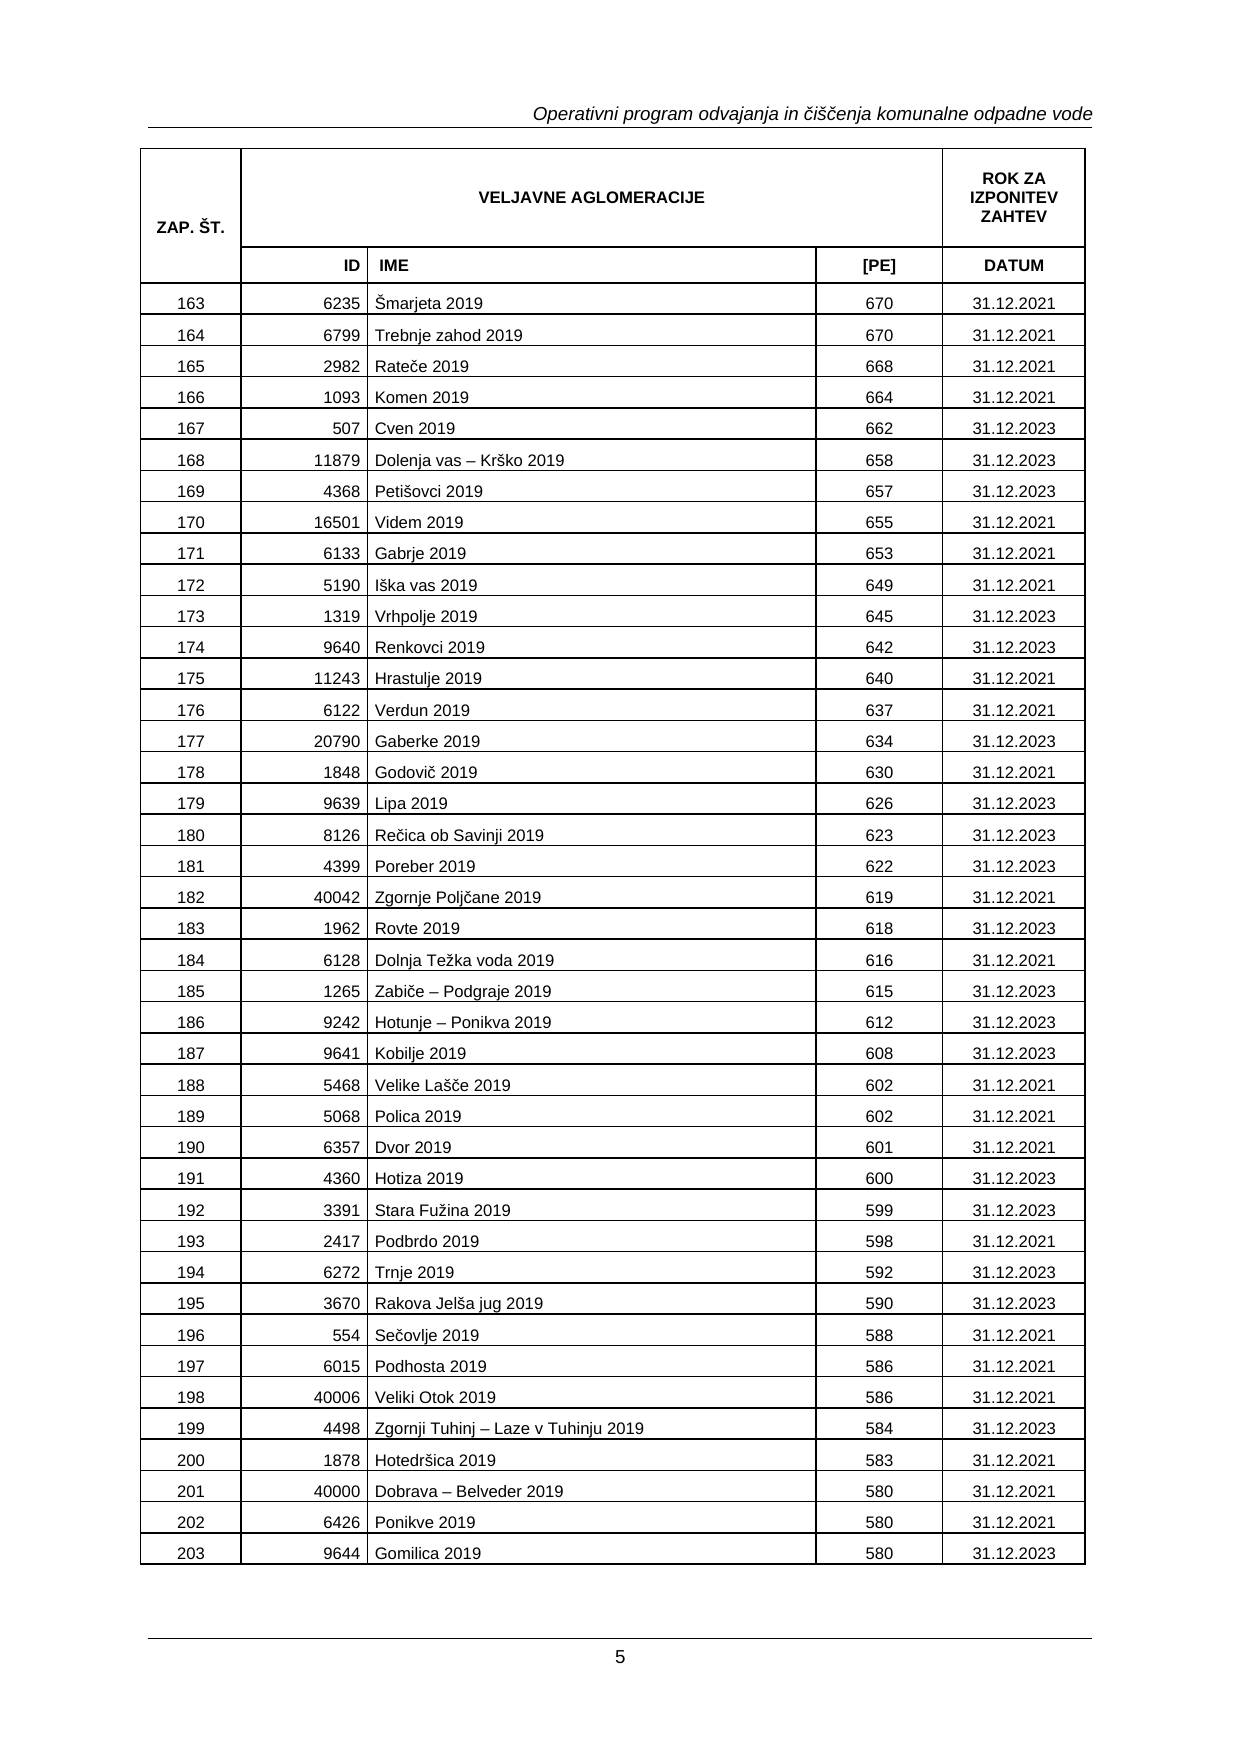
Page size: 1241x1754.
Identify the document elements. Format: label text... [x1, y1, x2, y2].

table_cell Vrhpolje 2019 [368, 596, 815, 626]
table_cell 616 [817, 940, 942, 969]
table_cell Stara Fužina 2019 [368, 1190, 815, 1219]
table_cell 580 [817, 1502, 942, 1532]
table_cell 40000 [242, 1471, 367, 1501]
table_cell 31.12.2021 [943, 565, 1084, 594]
table_cell 9640 [242, 627, 367, 657]
table_cell 186 [141, 1002, 240, 1032]
table_cell Zgornje Poljčane 2019 [368, 877, 815, 907]
table_cell 31.12.2023 [943, 815, 1084, 844]
table_cell 3670 [242, 1284, 367, 1313]
table_cell 31.12.2021 [943, 1471, 1084, 1501]
table_cell 181 [141, 846, 240, 876]
table_cell 167 [141, 409, 240, 438]
table_cell Gabrje 2019 [368, 534, 815, 563]
table_cell 586 [817, 1377, 942, 1407]
table_cell 11243 [242, 659, 367, 688]
table_cell Cven 2019 [368, 409, 815, 438]
table_cell Dolenja vas – Krško 2019 [368, 440, 815, 469]
table_cell Rateče 2019 [368, 346, 815, 376]
table_cell 198 [141, 1377, 240, 1407]
table_cell 1093 [242, 377, 367, 407]
table_cell Podbrdo 2019 [368, 1221, 815, 1251]
table_cell Petišovci 2019 [368, 471, 815, 501]
table_cell 178 [141, 752, 240, 782]
table_cell 31.12.2021 [943, 1377, 1084, 1407]
table_cell Veliki Otok 2019 [368, 1377, 815, 1407]
table_cell Lipa 2019 [368, 784, 815, 813]
table_cell 191 [141, 1159, 240, 1188]
table_cell 580 [817, 1471, 942, 1501]
table_cell 580 [817, 1534, 942, 1563]
table_cell 590 [817, 1284, 942, 1313]
table_cell 170 [141, 502, 240, 532]
table_cell Polica 2019 [368, 1096, 815, 1126]
table_cell 1319 [242, 596, 367, 626]
table_cell 642 [817, 627, 942, 657]
table_cell Verdun 2019 [368, 690, 815, 719]
table_cell 31.12.2023 [943, 409, 1084, 438]
table_cell 31.12.2021 [943, 502, 1084, 532]
table_cell 31.12.2021 [943, 1065, 1084, 1094]
table_cell 586 [817, 1346, 942, 1376]
table_cell 6015 [242, 1346, 367, 1376]
table_cell Hotedršica 2019 [368, 1440, 815, 1469]
table_cell Rečica ob Savinji 2019 [368, 815, 815, 844]
table_header ROK ZA IZPONITEV ZAHTEV [943, 149, 1084, 246]
table_cell 196 [141, 1315, 240, 1344]
table_cell Velike Lašče 2019 [368, 1065, 815, 1094]
table_cell Gomilica 2019 [368, 1534, 815, 1563]
table_cell 653 [817, 534, 942, 563]
table_cell 182 [141, 877, 240, 907]
table_cell 608 [817, 1034, 942, 1063]
table_cell 192 [141, 1190, 240, 1219]
table_cell 6426 [242, 1502, 367, 1532]
table_cell 194 [141, 1252, 240, 1282]
table_cell 600 [817, 1159, 942, 1188]
table_cell 634 [817, 721, 942, 751]
table_cell 16501 [242, 502, 367, 532]
table_cell 655 [817, 502, 942, 532]
table_cell 11879 [242, 440, 367, 469]
table_cell 602 [817, 1096, 942, 1126]
table_cell 31.12.2023 [943, 1159, 1084, 1188]
table_cell 31.12.2021 [943, 1346, 1084, 1376]
table_cell DATUM [943, 248, 1084, 282]
table_cell 4399 [242, 846, 367, 876]
table_cell 31.12.2021 [943, 1127, 1084, 1157]
table_cell 588 [817, 1315, 942, 1344]
table_cell 195 [141, 1284, 240, 1313]
table_cell 6357 [242, 1127, 367, 1157]
table_cell Renkovci 2019 [368, 627, 815, 657]
table_cell 9644 [242, 1534, 367, 1563]
table_cell 3391 [242, 1190, 367, 1219]
table_cell 31.12.2021 [943, 690, 1084, 719]
table_cell 31.12.2023 [943, 1252, 1084, 1282]
table_cell Hotiza 2019 [368, 1159, 815, 1188]
table_cell Šmarjeta 2019 [368, 284, 815, 313]
table_cell IME [368, 248, 815, 282]
table_cell 169 [141, 471, 240, 501]
table_cell 6128 [242, 940, 367, 969]
table_cell 9242 [242, 1002, 367, 1032]
table_cell 31.12.2021 [943, 659, 1084, 688]
table_cell 187 [141, 1034, 240, 1063]
table_cell Hotunje – Ponikva 2019 [368, 1002, 815, 1032]
table_cell Videm 2019 [368, 502, 815, 532]
table_cell 31.12.2021 [943, 534, 1084, 563]
table_cell 664 [817, 377, 942, 407]
table_cell 1962 [242, 909, 367, 938]
table_cell 2417 [242, 1221, 367, 1251]
table_cell 177 [141, 721, 240, 751]
table_cell 184 [141, 940, 240, 969]
table_cell 31.12.2023 [943, 440, 1084, 469]
table_cell Godovič 2019 [368, 752, 815, 782]
table_cell 1265 [242, 971, 367, 1001]
table_cell 612 [817, 1002, 942, 1032]
table_cell 190 [141, 1127, 240, 1157]
table_header VELJAVNE AGLOMERACIJE [242, 149, 942, 246]
table_cell 670 [817, 315, 942, 344]
table_cell Hrastulje 2019 [368, 659, 815, 688]
table_cell 6133 [242, 534, 367, 563]
table_cell [PE] [817, 248, 942, 282]
table_cell 8126 [242, 815, 367, 844]
table_cell 1878 [242, 1440, 367, 1469]
table_cell 164 [141, 315, 240, 344]
table_cell 31.12.2023 [943, 1002, 1084, 1032]
table_cell 189 [141, 1096, 240, 1126]
table_cell 583 [817, 1440, 942, 1469]
table_cell 31.12.2023 [943, 784, 1084, 813]
table_cell 554 [242, 1315, 367, 1344]
table_cell 31.12.2021 [943, 752, 1084, 782]
table_cell 1848 [242, 752, 367, 782]
table_cell 619 [817, 877, 942, 907]
table_cell 601 [817, 1127, 942, 1157]
table_cell 193 [141, 1221, 240, 1251]
table_cell 4498 [242, 1409, 367, 1438]
table_cell Dobrava – Belveder 2019 [368, 1471, 815, 1501]
table_cell 31.12.2023 [943, 1409, 1084, 1438]
table_cell Poreber 2019 [368, 846, 815, 876]
table_cell 615 [817, 971, 942, 1001]
table_cell 31.12.2021 [943, 1440, 1084, 1469]
table_cell 598 [817, 1221, 942, 1251]
table_cell 31.12.2021 [943, 315, 1084, 344]
table_cell 176 [141, 690, 240, 719]
table_cell 175 [141, 659, 240, 688]
table_cell Gaberke 2019 [368, 721, 815, 751]
table_cell 31.12.2021 [943, 1096, 1084, 1126]
table_cell 6799 [242, 315, 367, 344]
table_cell Trnje 2019 [368, 1252, 815, 1282]
table_cell 31.12.2021 [943, 877, 1084, 907]
table_cell 658 [817, 440, 942, 469]
table_cell 165 [141, 346, 240, 376]
table_cell Rovte 2019 [368, 909, 815, 938]
table_cell 203 [141, 1534, 240, 1563]
table_cell Rakova Jelša jug 2019 [368, 1284, 815, 1313]
table_cell 584 [817, 1409, 942, 1438]
table_cell 20790 [242, 721, 367, 751]
table_cell 171 [141, 534, 240, 563]
table_cell 31.12.2023 [943, 1284, 1084, 1313]
table_cell 202 [141, 1502, 240, 1532]
table_cell Zabiče – Podgraje 2019 [368, 971, 815, 1001]
table_cell 40006 [242, 1377, 367, 1407]
table_cell 31.12.2023 [943, 1190, 1084, 1219]
table_cell 6235 [242, 284, 367, 313]
table_cell Trebnje zahod 2019 [368, 315, 815, 344]
table_header ZAP. ŠT. [141, 149, 240, 282]
table_cell 592 [817, 1252, 942, 1282]
table_cell 31.12.2021 [943, 1502, 1084, 1532]
table_cell 5068 [242, 1096, 367, 1126]
table_cell 40042 [242, 877, 367, 907]
table_cell 9641 [242, 1034, 367, 1063]
table_cell 185 [141, 971, 240, 1001]
table_cell 31.12.2023 [943, 846, 1084, 876]
table_cell Podhosta 2019 [368, 1346, 815, 1376]
table_cell Sečovlje 2019 [368, 1315, 815, 1344]
table_cell 2982 [242, 346, 367, 376]
table_cell 602 [817, 1065, 942, 1094]
table_cell 5468 [242, 1065, 367, 1094]
table_cell 200 [141, 1440, 240, 1469]
table_cell 31.12.2023 [943, 1034, 1084, 1063]
table_cell 31.12.2023 [943, 1534, 1084, 1563]
table_cell Komen 2019 [368, 377, 815, 407]
table_cell 645 [817, 596, 942, 626]
table_cell 31.12.2021 [943, 284, 1084, 313]
table_cell 623 [817, 815, 942, 844]
table_cell 5190 [242, 565, 367, 594]
table_cell 180 [141, 815, 240, 844]
table_cell 657 [817, 471, 942, 501]
table_cell 172 [141, 565, 240, 594]
table_cell Kobilje 2019 [368, 1034, 815, 1063]
table_cell 31.12.2023 [943, 721, 1084, 751]
table_cell 31.12.2021 [943, 1221, 1084, 1251]
table_cell 188 [141, 1065, 240, 1094]
table_cell Dvor 2019 [368, 1127, 815, 1157]
table_cell 622 [817, 846, 942, 876]
table_cell 4360 [242, 1159, 367, 1188]
table_cell 31.12.2023 [943, 909, 1084, 938]
table_cell 599 [817, 1190, 942, 1219]
table_cell 6272 [242, 1252, 367, 1282]
table_cell 630 [817, 752, 942, 782]
table_cell 31.12.2021 [943, 377, 1084, 407]
table_cell 183 [141, 909, 240, 938]
table_cell 173 [141, 596, 240, 626]
table_cell 4368 [242, 471, 367, 501]
table_cell Ponikve 2019 [368, 1502, 815, 1532]
table_cell Dolnja Težka voda 2019 [368, 940, 815, 969]
table_cell 640 [817, 659, 942, 688]
table_cell 168 [141, 440, 240, 469]
table_cell 618 [817, 909, 942, 938]
table_cell 201 [141, 1471, 240, 1501]
table_cell 31.12.2021 [943, 940, 1084, 969]
table_cell 507 [242, 409, 367, 438]
table_cell 31.12.2021 [943, 1315, 1084, 1344]
table_cell 649 [817, 565, 942, 594]
table_cell 31.12.2023 [943, 596, 1084, 626]
table_cell 179 [141, 784, 240, 813]
table_cell 670 [817, 284, 942, 313]
table_cell 9639 [242, 784, 367, 813]
table_cell 31.12.2021 [943, 346, 1084, 376]
table_cell 662 [817, 409, 942, 438]
table_cell 668 [817, 346, 942, 376]
table_cell 31.12.2023 [943, 971, 1084, 1001]
table_cell Zgornji Tuhinj – Laze v Tuhinju 2019 [368, 1409, 815, 1438]
table_cell 197 [141, 1346, 240, 1376]
table_cell 31.12.2023 [943, 471, 1084, 501]
table_cell 166 [141, 377, 240, 407]
table_cell 637 [817, 690, 942, 719]
table_cell ID [242, 248, 367, 282]
table_cell 163 [141, 284, 240, 313]
table_cell Iška vas 2019 [368, 565, 815, 594]
table_cell 199 [141, 1409, 240, 1438]
table_cell 6122 [242, 690, 367, 719]
table_cell 31.12.2023 [943, 627, 1084, 657]
table_cell 174 [141, 627, 240, 657]
table_cell 626 [817, 784, 942, 813]
